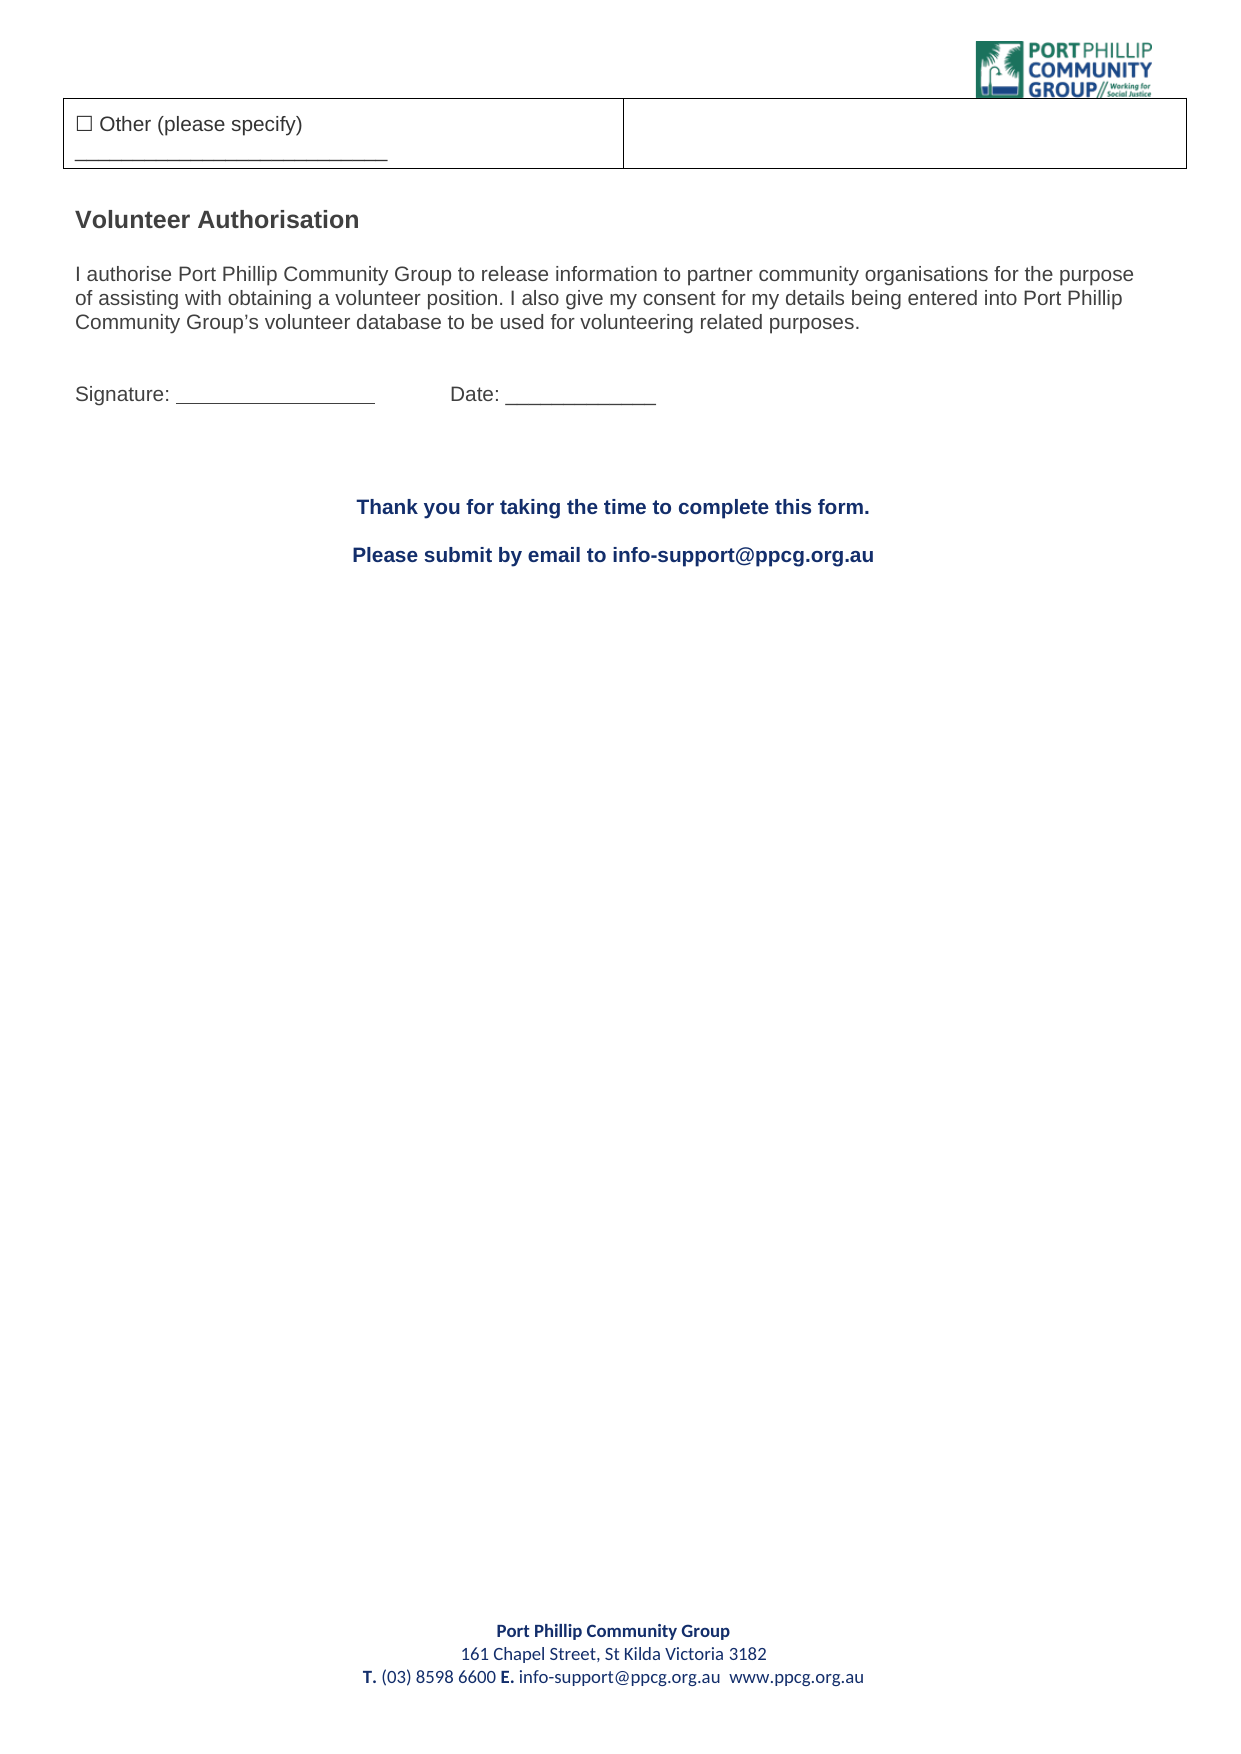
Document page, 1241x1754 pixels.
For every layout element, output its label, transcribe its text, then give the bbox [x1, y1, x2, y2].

text Volunteer Authorisation [75, 205, 1152, 233]
text Please submit by email to info-support@ppcg.org.au [75, 542, 1152, 566]
picture [975, 41, 1152, 98]
text Signature: Date: _____________ [75, 382, 1152, 406]
text Thank you for taking the time to complete this form. [75, 494, 1152, 518]
table_cell ☐ Other (please specify) ___________________________ [64, 99, 623, 168]
text I authorise Port Phillip Community Group to release information to partner community organisations for the purpose of assisting with obtaining a volunteer position. I also give my consent for my details being entered into Port Phillip Community Group’s volunteer database to be used for volunteering related purposes. [75, 262, 1152, 334]
table_cell [624, 99, 1186, 168]
